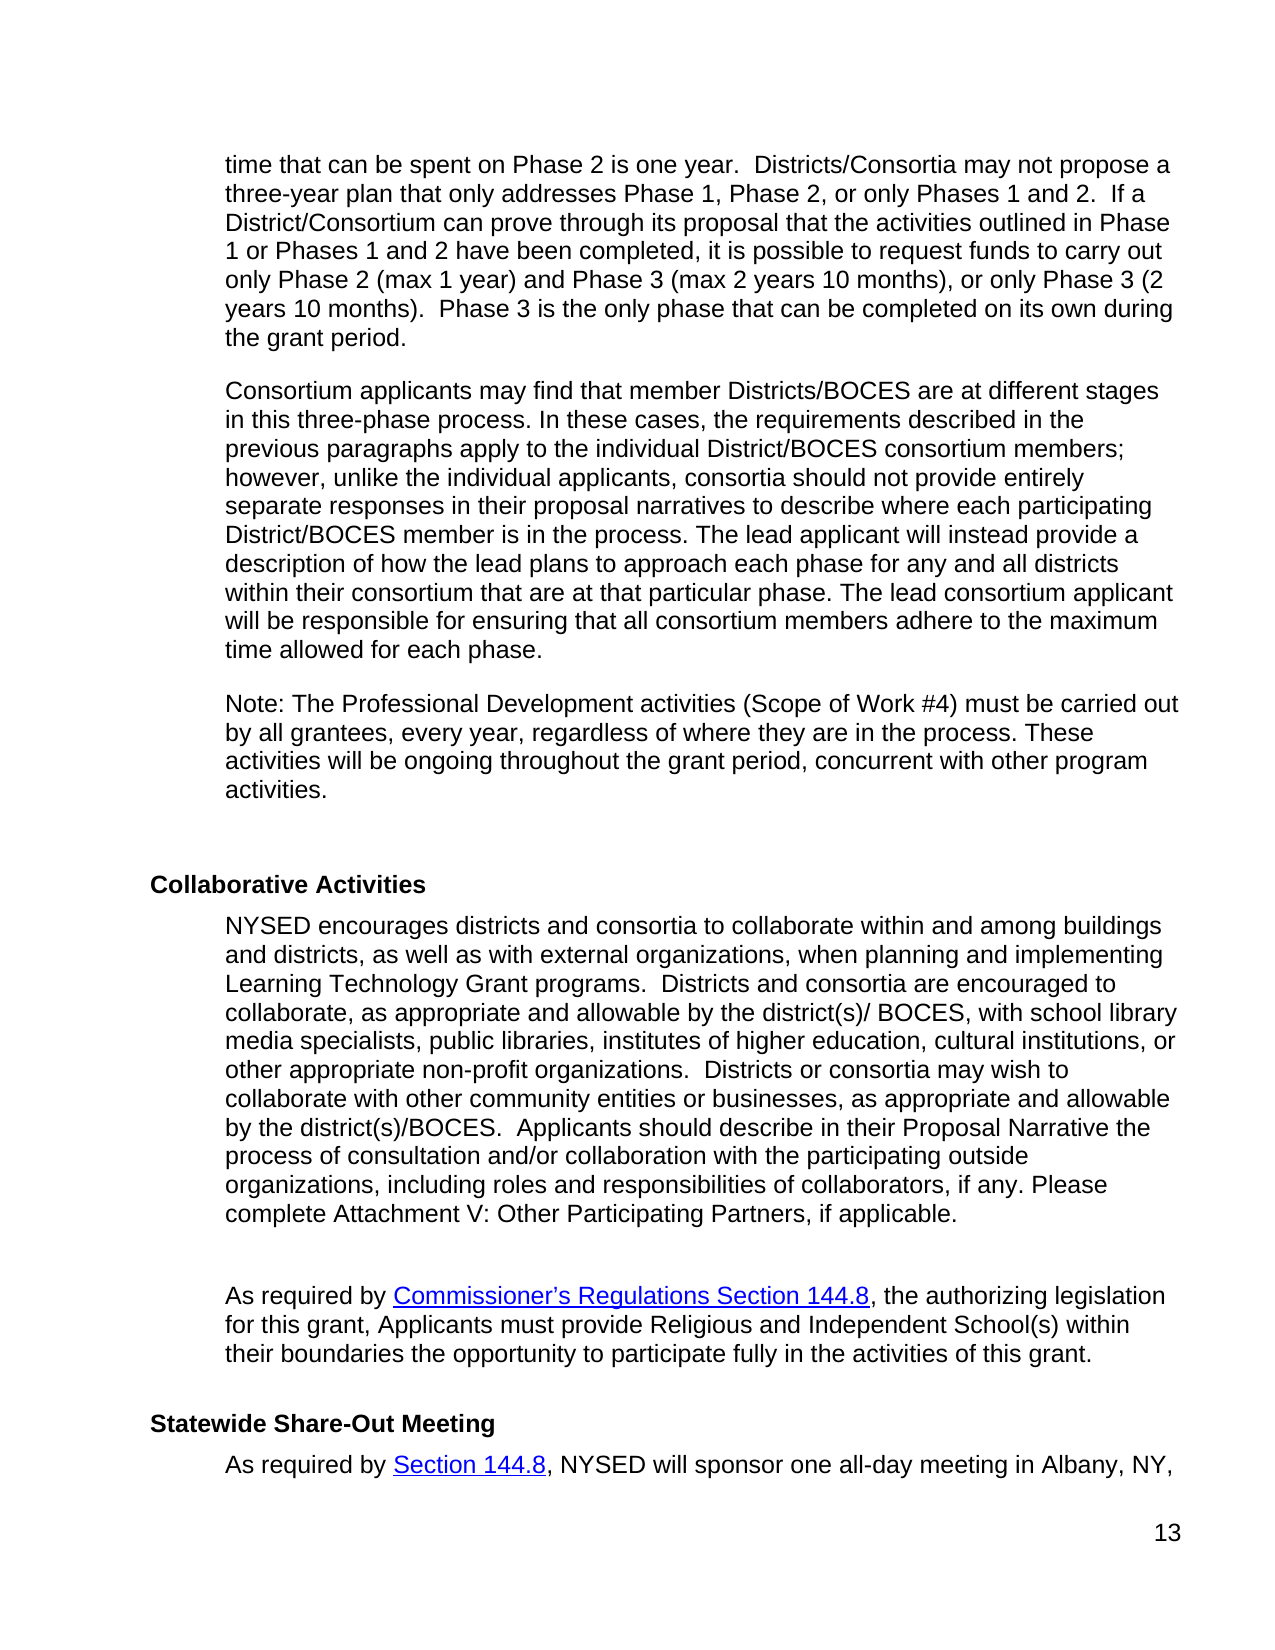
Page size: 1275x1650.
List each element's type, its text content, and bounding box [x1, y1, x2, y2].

text Consortium applicants may find that member Districts/BOCES are at different stages in this three-phase process. In these cases, the requirements described in the previous paragraphs apply to the individual District/BOCES consortium members; however, unlike the individual applicants, consortia should not provide entirely separate responses in their proposal narratives to describe where each participating District/BOCES member is in the process. The lead applicant will instead provide a description of how the lead plans to approach each phase for any and all districts within their consortium that are at that particular phase. The lead consortium applicant will be responsible for ensuring that all consortium members adhere to the maximum time allowed for each phase. [225, 376, 1181, 664]
text As required by Commissioner’s Regulations Section 144.8, the authorizing legislation for this grant, Applicants must provide Religious and Independent School(s) within their boundaries the opportunity to participate fully in the activities of this grant. [225, 1281, 1181, 1367]
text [225, 150, 1181, 351]
text Note: The Professional Development activities (Scope of Work #4) must be carried out by all grantees, every year, regardless of where they are in the process. These activities will be ongoing throughout the grant period, concurrent with other program activities. [225, 689, 1181, 804]
subtitle Statewide Share-Out Meeting [150, 1409, 1181, 1437]
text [225, 1450, 1181, 1479]
text NYSED encourages districts and consortia to collaborate within and among buildings and districts, as well as with external organizations, when planning and implementing Learning Technology Grant programs. Districts and consortia are encouraged to collaborate, as appropriate and allowable by the district(s)/ BOCES, with school library media specialists, public libraries, institutes of higher education, cultural institutions, or other appropriate non-profit organizations. Districts or consortia may wish to collaborate with other community entities or businesses, as appropriate and allowable by the district(s)/BOCES. Applicants should describe in their Proposal Narrative the process of consultation and/or collaboration with the participating outside organizations, including roles and responsibilities of collaborators, if any. Please complete Attachment V: Other Participating Partners, if applicable. [225, 911, 1181, 1227]
subtitle Collaborative Activities [150, 870, 1181, 899]
